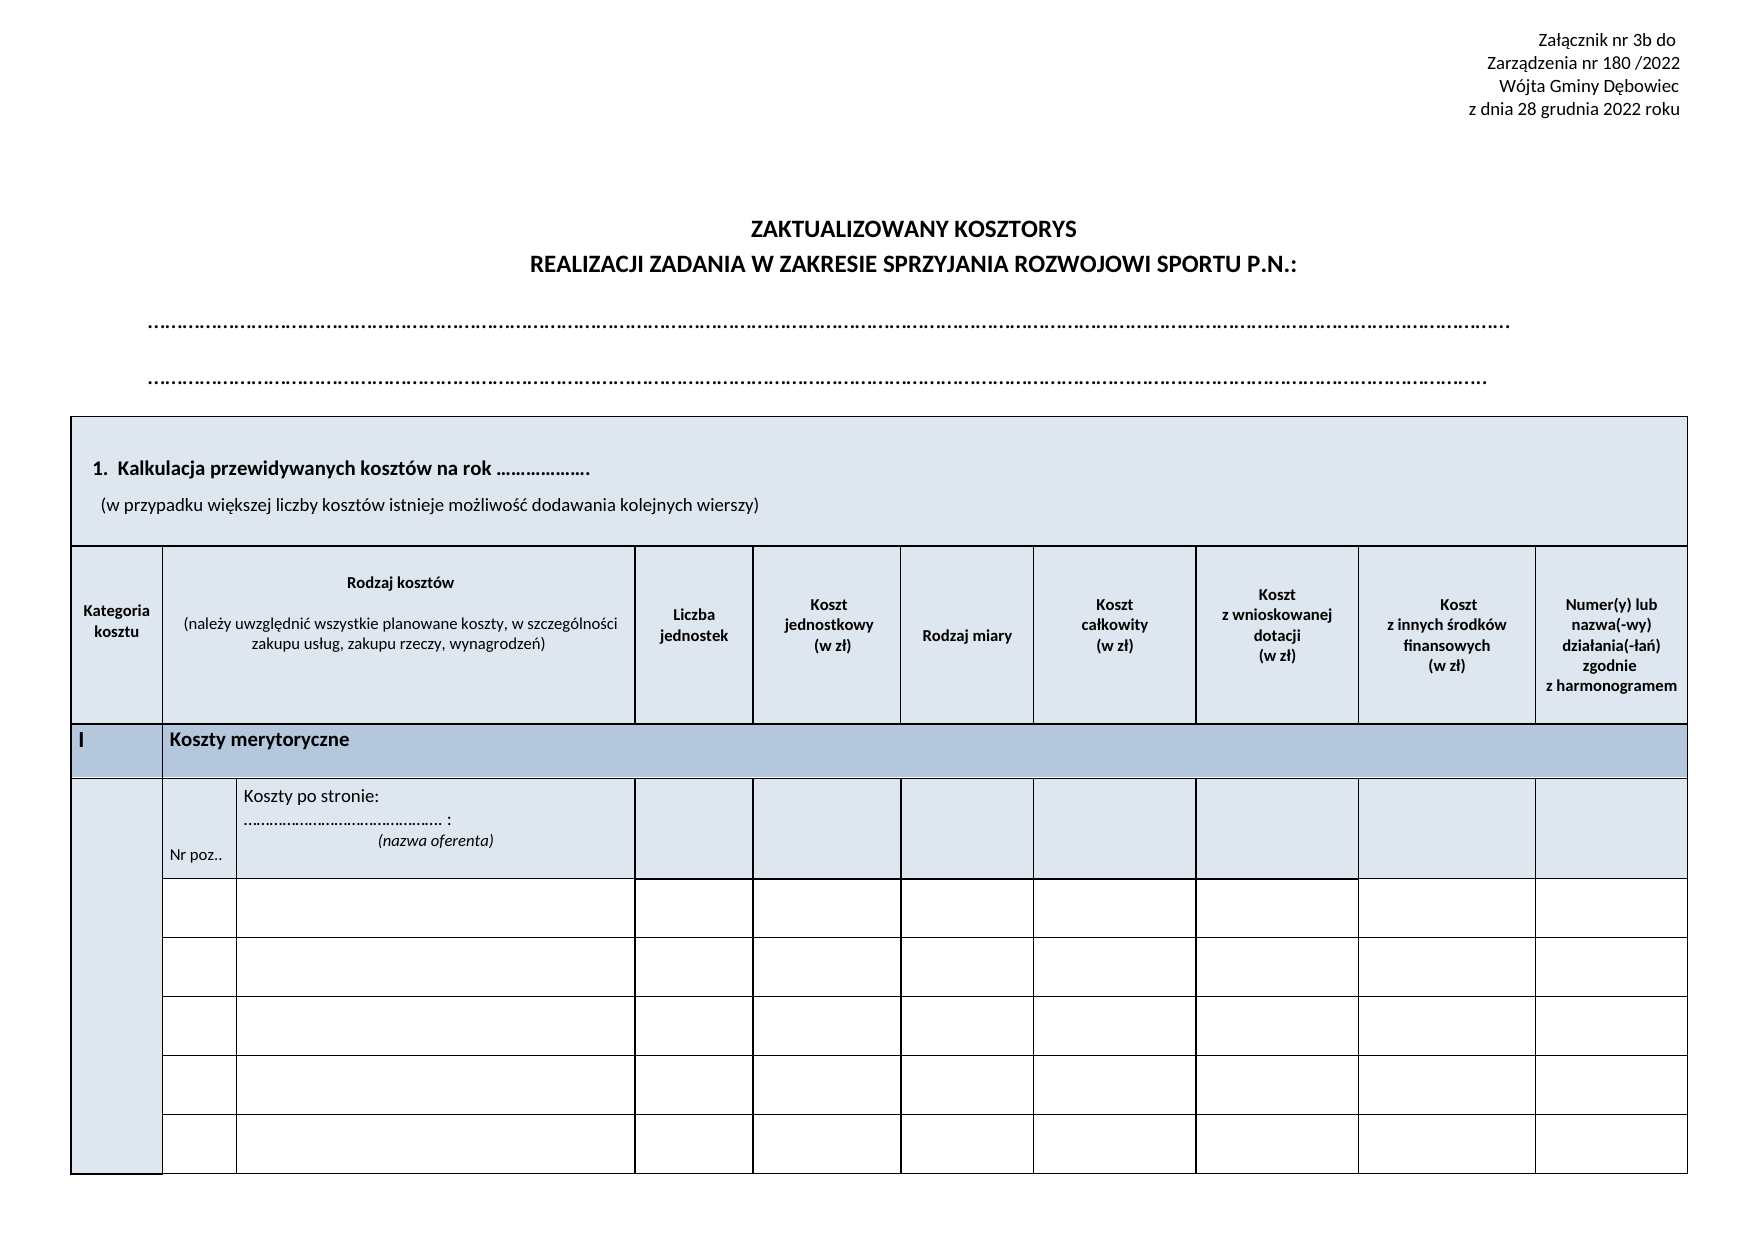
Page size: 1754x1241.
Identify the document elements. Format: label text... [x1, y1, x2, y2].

table_cell [902, 1115, 1033, 1173]
table_cell [754, 1056, 900, 1114]
text Wójta Gminy Dębowiec [148, 74, 1680, 97]
table_cell [1359, 879, 1535, 937]
table_cell [902, 997, 1033, 1055]
table_cell [636, 1056, 752, 1114]
table_cell [754, 880, 900, 937]
table_cell [1536, 938, 1687, 996]
table_cell Nr poz.. [163, 779, 236, 878]
table_cell [1536, 779, 1687, 878]
text REALIZACJI ZADANIA W ZAKRESIE SPRZYJANIA ROZWOJOWI SPORTU P.N.: [148, 248, 1680, 279]
table_cell [754, 1115, 900, 1173]
table_cell [1359, 1056, 1535, 1114]
table_cell [754, 779, 900, 878]
table_cell Koszt całkowity (w zł) [1034, 547, 1195, 723]
text …………………………………………………………………………………………………………………………………………………………………………………………………………….. [148, 360, 1680, 390]
text Załącznik nr 3b do Zarządzenia nr 180 /2022 [148, 0, 1680, 74]
table_cell [237, 879, 634, 937]
table_cell [1197, 997, 1358, 1055]
table_cell [1034, 1115, 1195, 1173]
table_cell Liczba jednostek [636, 547, 752, 723]
table_cell [902, 1056, 1033, 1114]
table_cell [902, 779, 1033, 878]
table_cell [1359, 938, 1535, 996]
table_cell [163, 997, 236, 1055]
text ………………………………………………………………………………………………………………………………………………………………………………………………………………… [148, 304, 1680, 334]
table_cell [1197, 779, 1358, 878]
table_cell [1359, 997, 1535, 1055]
table_cell [636, 997, 752, 1055]
table_cell [1034, 880, 1195, 937]
table_cell Numer(y) lub nazwa(-wy) działania(-łań) zgodnie z harmonogramem [1536, 547, 1687, 723]
table_header 1. Kalkulacja przewidywanych kosztów na rok ………………. (w przypadku większej liczby kosztów istnieje możliwość dodawania kolejnych wierszy) [72, 417, 1687, 545]
table_cell [1197, 1115, 1358, 1173]
table_cell [1197, 938, 1358, 996]
table_cell Rodzaj miary [901, 547, 1033, 723]
table_cell Koszt jednostkowy (w zł) [754, 547, 900, 723]
table_cell [237, 1056, 634, 1114]
table_cell [1034, 779, 1195, 878]
table_cell [163, 1115, 236, 1173]
table_cell I [72, 725, 162, 777]
table_cell [636, 1115, 752, 1173]
table_cell [1034, 938, 1195, 996]
table_cell [1536, 1115, 1687, 1173]
table_cell Koszt z wnioskowanej dotacji (w zł) [1197, 547, 1358, 723]
table_cell [1359, 1115, 1535, 1173]
table_cell [1536, 997, 1687, 1055]
table_cell Rodzaj kosztów (należy uwzględnić wszystkie planowane koszty, w szczególności zakupu usług, zakupu rzeczy, wynagrodzeń) [163, 547, 634, 723]
table_cell [1536, 879, 1687, 937]
table_cell [754, 938, 900, 996]
table_cell Koszt z innych środków finansowych (w zł) [1359, 547, 1535, 723]
table_cell [237, 938, 634, 996]
table_cell [1536, 1056, 1687, 1114]
table_cell [237, 1115, 634, 1173]
table_cell [72, 779, 162, 1173]
table_cell [1034, 1056, 1195, 1114]
table_cell [237, 997, 634, 1055]
table_cell [1359, 779, 1535, 878]
table_cell Kategoria kosztu [72, 547, 162, 723]
text ZAKTUALIZOWANY KOSZTORYS [148, 213, 1680, 244]
table_cell Koszty po stronie: ………………………………………. : (nazwa oferenta) [237, 779, 634, 878]
table_cell [902, 938, 1033, 996]
table_cell [636, 938, 752, 996]
table_cell [163, 879, 236, 937]
table_cell [902, 880, 1033, 937]
table_cell [1197, 1056, 1358, 1114]
table_cell [636, 779, 752, 878]
table_cell [754, 997, 900, 1055]
subtitle z dnia 28 grudnia 2022 roku [148, 97, 1680, 120]
table_cell [1197, 880, 1358, 937]
table_cell [163, 1056, 236, 1114]
table_cell Koszty merytoryczne [163, 725, 1687, 777]
table_cell [1034, 997, 1195, 1055]
table_cell [163, 938, 236, 996]
table_cell [636, 880, 752, 937]
